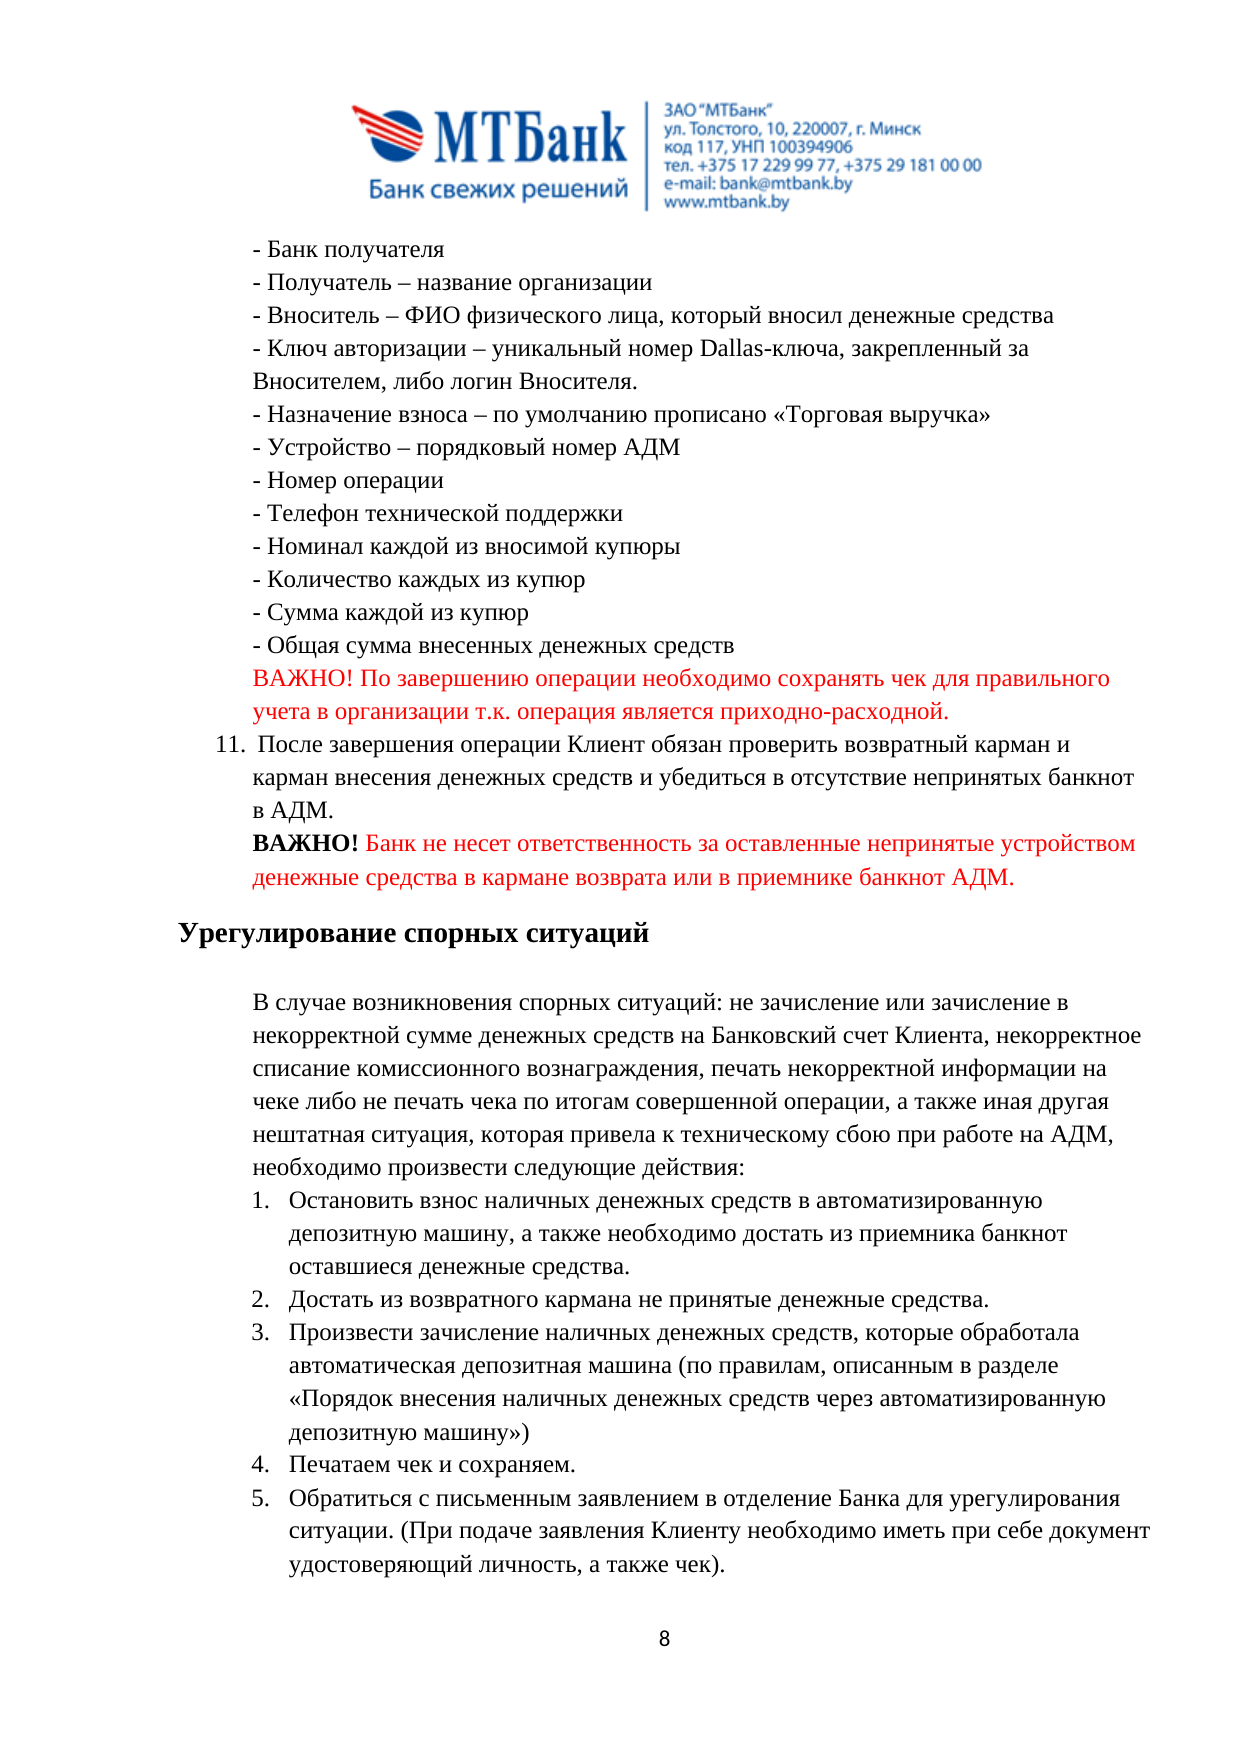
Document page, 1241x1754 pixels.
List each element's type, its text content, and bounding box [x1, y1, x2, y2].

list - Номинал каждой из вносимой купюры [252, 531, 1152, 560]
list ВАЖНО! Банк не несет ответственность за оставленные непринятые устройством денежные средства в кармане возврата или в приемнике банкнот АДМ. [252, 828, 1152, 890]
list Достать из возвратного кармана не принятые денежные средства. [251, 1284, 1152, 1313]
picture [330, 73, 999, 235]
subtitle Урегулирование спорных ситуаций [177, 915, 1152, 949]
list - Банк получателя [252, 234, 1152, 263]
list - Сумма каждой из купюр [252, 597, 1152, 626]
list - Общая сумма внесенных денежных средств [252, 630, 1152, 659]
list - Номер операции [252, 465, 1152, 494]
list - Устройство – порядковый номер АДМ [252, 432, 1152, 461]
list Печатаем чек и сохраняем. [251, 1449, 1152, 1478]
list - Назначение взноса – по умолчанию прописано «Торговая выручка» [252, 399, 1152, 428]
list - Вноситель – ФИО физического лица, который вносил денежные средства [252, 300, 1152, 329]
list После завершения операции Клиент обязан проверить возвратный карман и карман внесения денежных средств и убедиться в отсутствие непринятых банкнот в АДМ. [215, 729, 1152, 824]
list - Получатель – название организации [252, 267, 1152, 296]
list - Количество каждых из купюр [252, 564, 1152, 593]
list Остановить взнос наличных денежных средств в автоматизированную депозитную машину, а также необходимо достать из приемника банкнот оставшиеся денежные средства. [251, 1185, 1152, 1280]
list - Ключ авторизации – уникальный номер Dallas-ключа, закрепленный за Вносителем, либо логин Вносителя. [252, 333, 1152, 395]
list ВАЖНО! По завершению операции необходимо сохранять чек для правильного учета в организации т.к. операция является приходно-расходной. [252, 663, 1152, 725]
list - Телефон технической поддержки [252, 498, 1152, 527]
list В случае возникновения спорных ситуаций: не зачисление или зачисление в некорректной сумме денежных средств на Банковский счет Клиента, некорректное списание комиссионного вознаграждения, печать некорректной информации на чеке либо не печать чека по итогам совершенной операции, а также иная другая нештатная ситуация, которая привела к техническому сбою при работе на АДМ, необходимо произвести следующие действия: [252, 987, 1152, 1181]
list Обратиться с письменным заявлением в отделение Банка для урегулирования ситуации. (При подаче заявления Клиенту необходимо иметь при себе документ удостоверяющий личность, а также чек). [251, 1483, 1152, 1577]
list Произвести зачисление наличных денежных средств, которые обработала автоматическая депозитная машина (по правилам, описанным в разделе «Порядок внесения наличных денежных средств через автоматизированную депозитную машину») [251, 1317, 1152, 1445]
